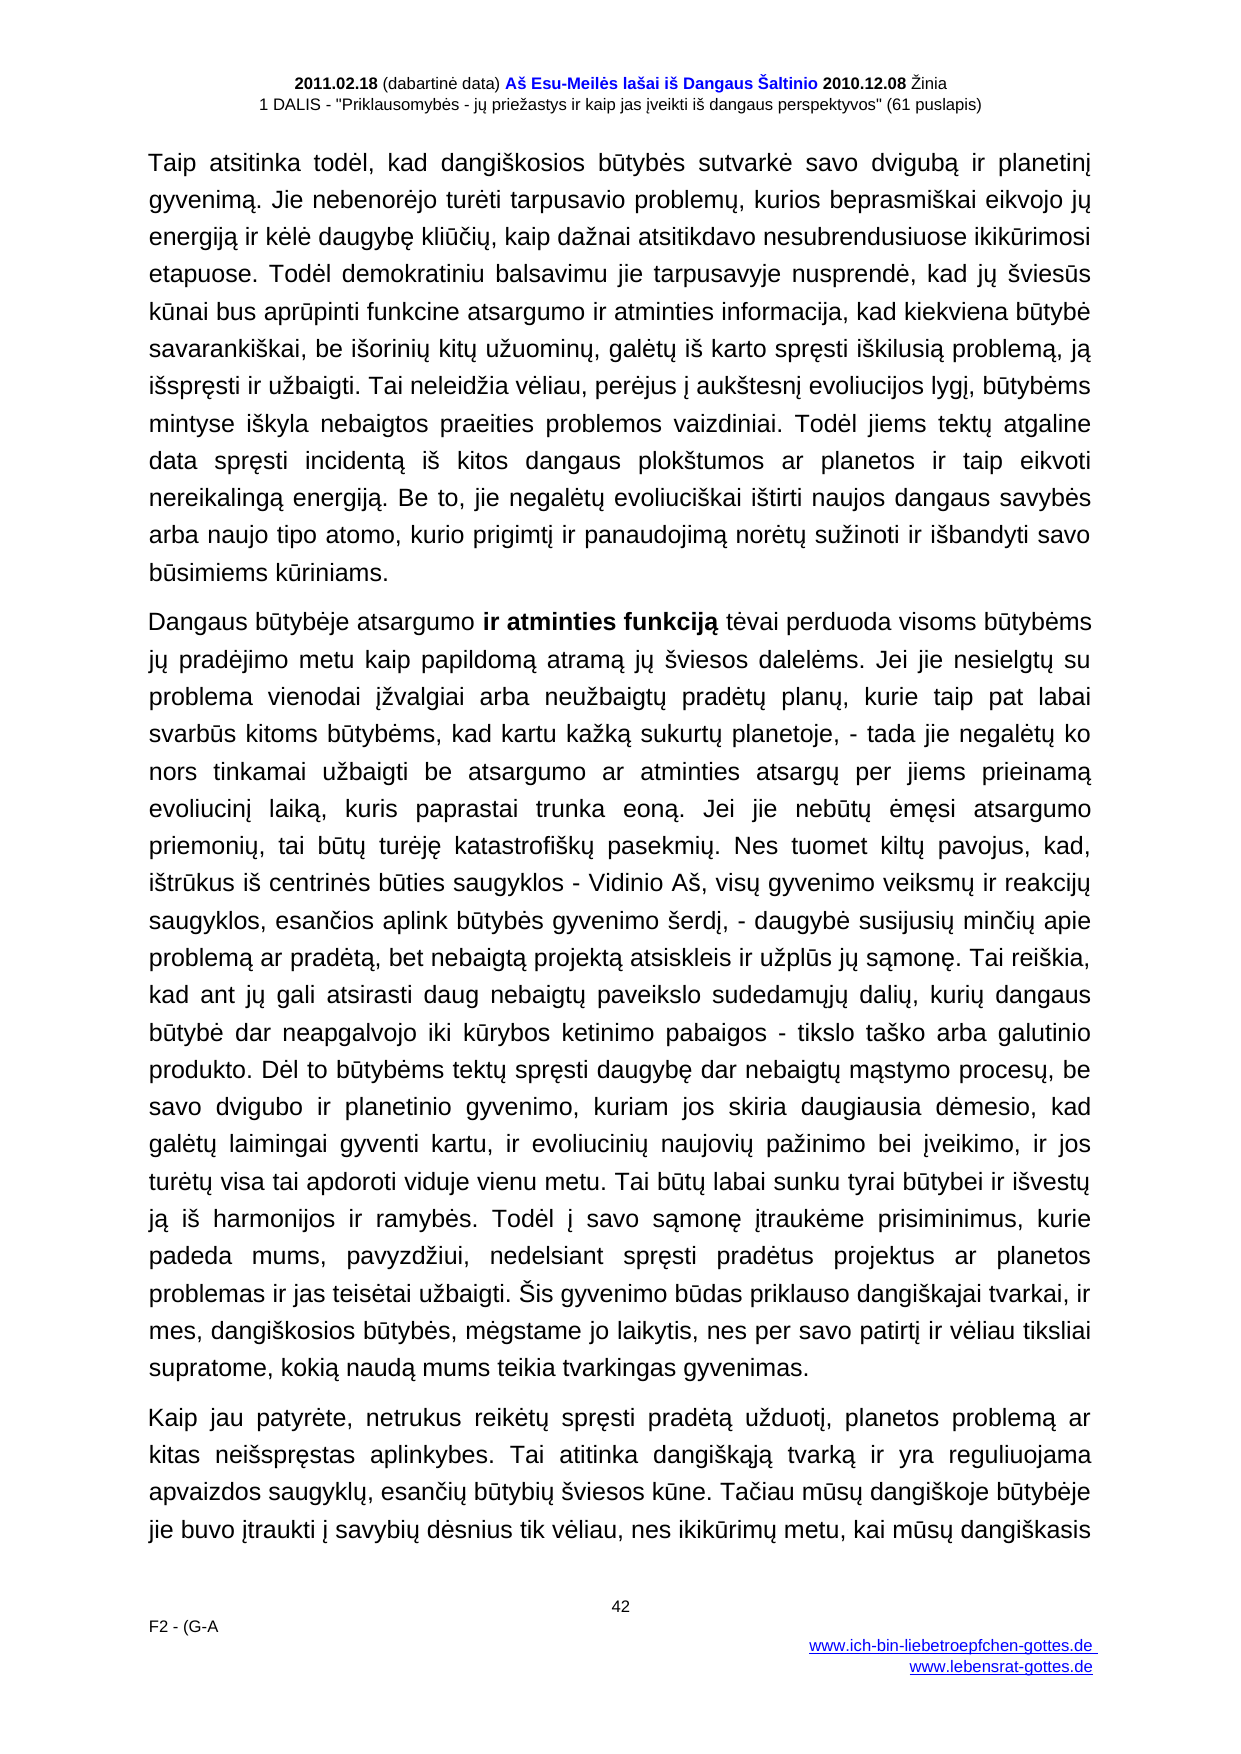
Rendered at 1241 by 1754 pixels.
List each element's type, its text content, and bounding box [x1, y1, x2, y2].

text Taip atsitinka todėl, kad dangiškosios būtybės sutvarkė savo dvigubą ir planetinį gyvenimą. Jie nebenorėjo turėti tarpusavio problemų, kurios beprasmiškai eikvojo jų energiją ir kėlė daugybę kliūčių, kaip dažnai atsitikdavo nesubrendusiuose ikikūrimosi etapuose. Todėl demokratiniu balsavimu jie tarpusavyje nusprendė, kad jų šviesūs kūnai bus aprūpinti funkcine atsargumo ir atminties informacija, kad kiekviena būtybė savarankiškai, be išorinių kitų užuominų, galėtų iš karto spręsti iškilusią problemą, ją išspręsti ir užbaigti. Tai neleidžia vėliau, perėjus į aukštesnį evoliucijos lygį, būtybėms mintyse iškyla nebaigtos praeities problemos vaizdiniai. Todėl jiems tektų atgaline data spręsti incidentą iš kitos dangaus plokštumos ar planetos ir taip eikvoti nereikalingą energiją. Be to, jie negalėtų evoliuciškai ištirti naujos dangaus savybės arba naujo tipo atomo, kurio prigimtį ir panaudojimą norėtų sužinoti ir išbandyti savo būsimiems kūriniams. [148, 148, 1093, 587]
text Dangaus būtybėje atsargumo ir atminties funkciją tėvai perduoda visoms būtybėms jų pradėjimo metu kaip papildomą atramą jų šviesos dalelėms. Jei jie nesielgtų su problema vienodai įžvalgiai arba neužbaigtų pradėtų planų, kurie taip pat labai svarbūs kitoms būtybėms, kad kartu kažką sukurtų planetoje, - tada jie negalėtų ko nors tinkamai užbaigti be atsargumo ar atminties atsargų per jiems prieinamą evoliucinį laiką, kuris paprastai trunka eoną. Jei jie nebūtų ėmęsi atsargumo priemonių, tai būtų turėję katastrofiškų pasekmių. Nes tuomet kiltų pavojus, kad, ištrūkus iš centrinės būties saugyklos - Vidinio Aš, visų gyvenimo veiksmų ir reakcijų saugyklos, esančios aplink būtybės gyvenimo šerdį, - daugybė susijusių minčių apie problemą ar pradėtą, bet nebaigtą projektą atsiskleis ir užplūs jų sąmonę. Tai reiškia, kad ant jų gali atsirasti daug nebaigtų paveikslo sudedamųjų dalių, kurių dangaus būtybė dar neapgalvojo iki kūrybos ketinimo pabaigos - tikslo taško arba galutinio produkto. Dėl to būtybėms tektų spręsti daugybę dar nebaigtų mąstymo procesų, be savo dvigubo ir planetinio gyvenimo, kuriam jos skiria daugiausia dėmesio, kad galėtų laimingai gyventi kartu, ir evoliucinių naujovių pažinimo bei įveikimo, ir jos turėtų visa tai apdoroti viduje vienu metu. Tai būtų labai sunku tyrai būtybei ir išvestų ją iš harmonijos ir ramybės. Todėl į savo sąmonę įtraukėme prisiminimus, kurie padeda mums, pavyzdžiui, nedelsiant spręsti pradėtus projektus ar planetos problemas ir jas teisėtai užbaigti. Šis gyvenimo būdas priklauso dangiškajai tvarkai, ir mes, dangiškosios būtybės, mėgstame jo laikytis, nes per savo patirtį ir vėliau tiksliai supratome, kokią naudą mums teikia tvarkingas gyvenimas. [148, 607, 1093, 1382]
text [148, 1403, 1093, 1543]
